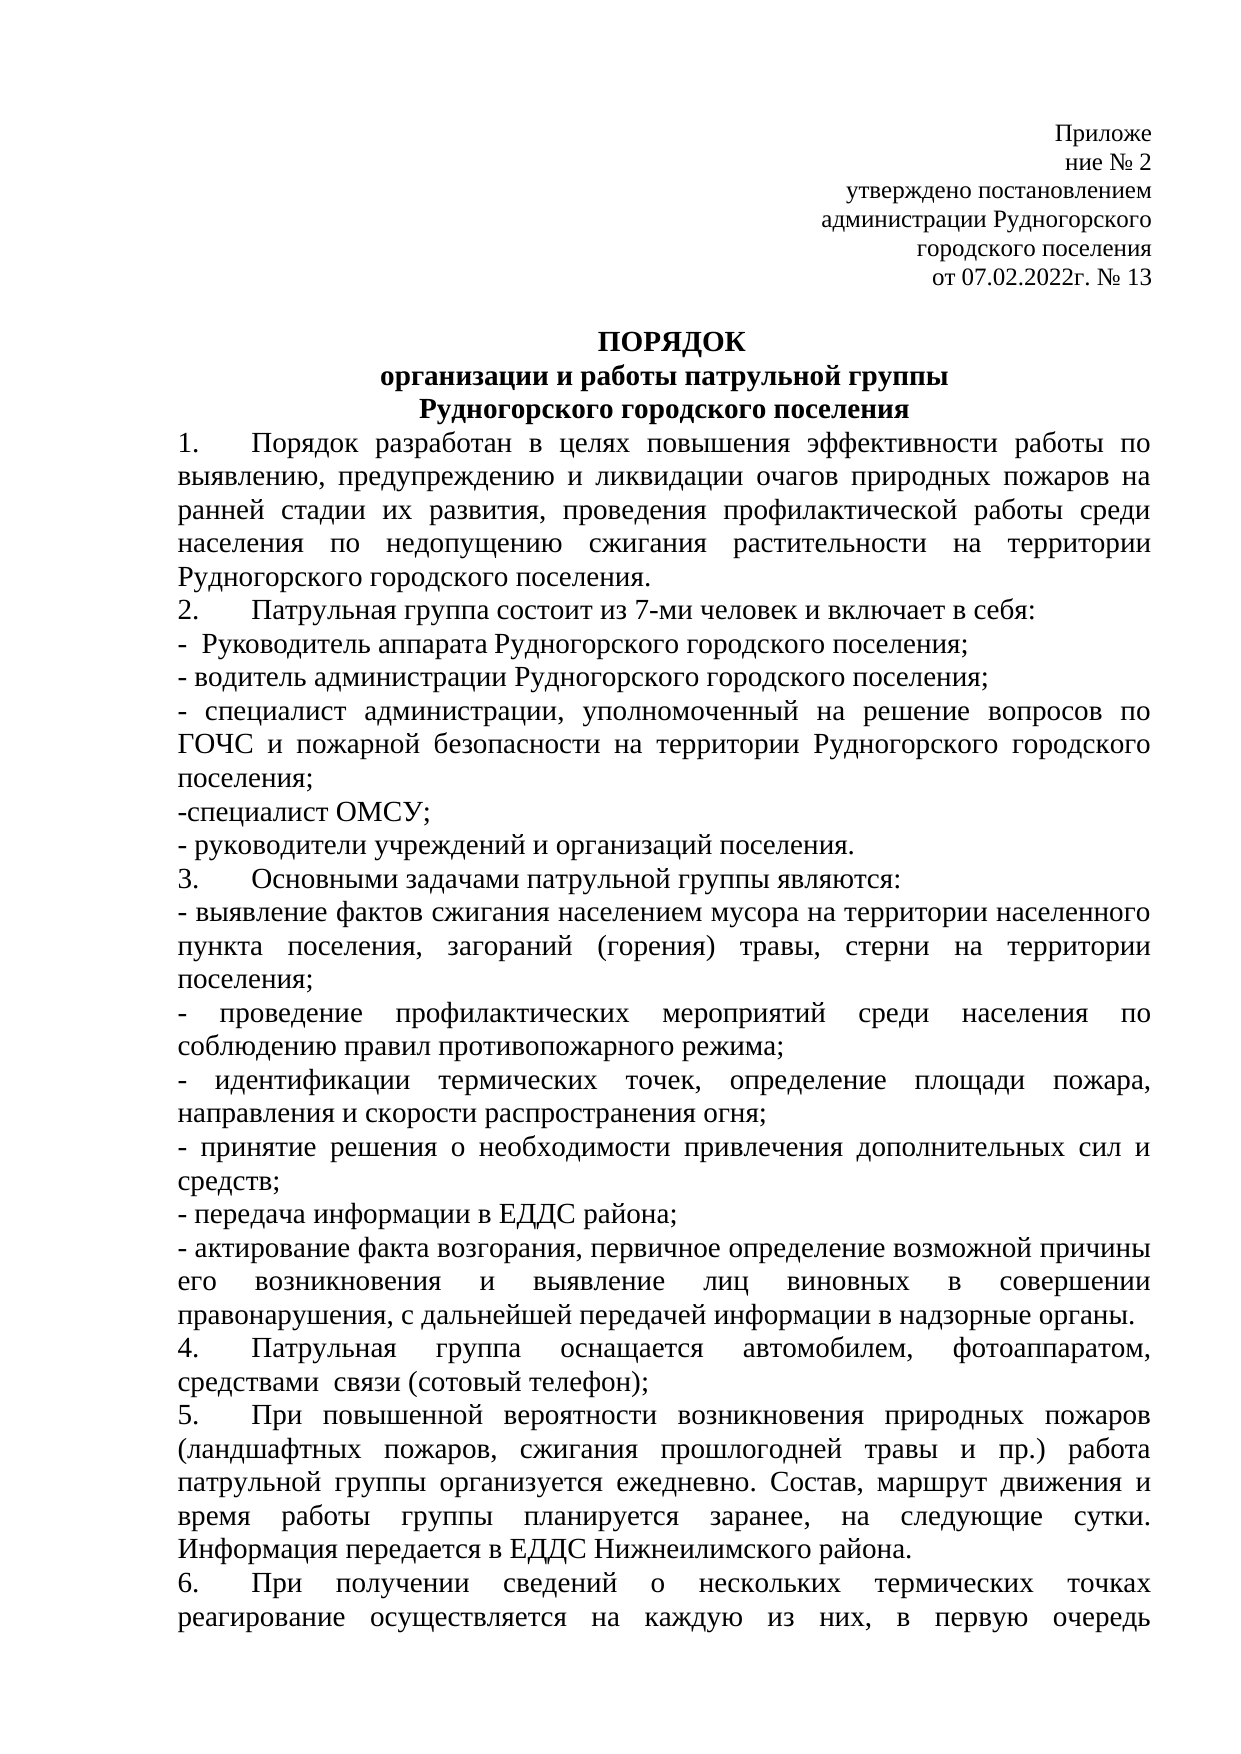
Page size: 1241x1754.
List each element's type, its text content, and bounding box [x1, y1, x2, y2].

text - Руководитель аппарата Рудногорского городского поселения; [177, 626, 1152, 659]
text - руководители учреждений и организаций поселения. [177, 827, 1152, 861]
list Порядок разработан в целях повышения эффективности работы по выявлению, предупреждению и ликвидации очагов природных пожаров на ранней стадии их развития, проведения профилактической работы среди населения по недопущению сжигания растительности на территории Рудногорского городского поселения. [177, 425, 1152, 592]
text - проведение профилактических мероприятий среди населения по соблюдению правил противопожарного режима; [177, 995, 1152, 1062]
list При повышенной вероятности возникновения природных пожаров (ландшафтных пожаров, сжигания прошлогодней травы и пр.) работа патрульной группы организуется ежедневно. Состав, маршрут движения и время работы группы планируется заранее, на следующие сутки. Информация передается в ЕДДС Нижнеилимского района. [177, 1397, 1152, 1565]
list Патрульная группа оснащается автомобилем, фотоаппаратом, средствами связи (сотовый телефон); [177, 1330, 1152, 1397]
text ПОРЯДОК [177, 324, 1152, 358]
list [177, 1565, 1152, 1632]
text - принятие решения о необходимости привлечения дополнительных сил и средств; [177, 1129, 1152, 1196]
text утверждено постановлением [177, 176, 1152, 204]
text - идентификации термических точек, определение площади пожара, направления и скорости распространения огня; [177, 1062, 1152, 1129]
text организации и работы патрульной группы [177, 358, 1152, 391]
text - актирование факта возгорания, первичное определение возможной причины его возникновения и выявление лиц виновных в совершении правонарушения, с дальнейшей передачей информации в надзорные органы. [177, 1230, 1152, 1330]
text - специалист администрации, уполномоченный на решение вопросов по ГОЧС и пожарной безопасности на территории Рудногорского городского поселения; [177, 693, 1152, 794]
text от 07.02.2022г. № 13 [177, 262, 1152, 291]
list Патрульная группа состоит из 7-ми человек и включает в себя: [177, 592, 1152, 626]
text - выявление фактов сжигания населением мусора на территории населенного пункта поселения, загораний (горения) травы, стерни на территории поселения; [177, 894, 1152, 995]
text Рудногорского городского поселения [177, 391, 1152, 425]
text - водитель администрации Рудногорского городского поселения; [177, 659, 1152, 693]
text городского поселения [177, 233, 1152, 262]
text -специалист ОМСУ; [177, 794, 1152, 827]
list Основными задачами патрульной группы являются: [177, 861, 1152, 894]
text Приложение № 2 [177, 118, 1152, 176]
text - передача информации в ЕДДС района; [177, 1196, 1152, 1230]
text администрации Рудногорского [177, 204, 1152, 233]
